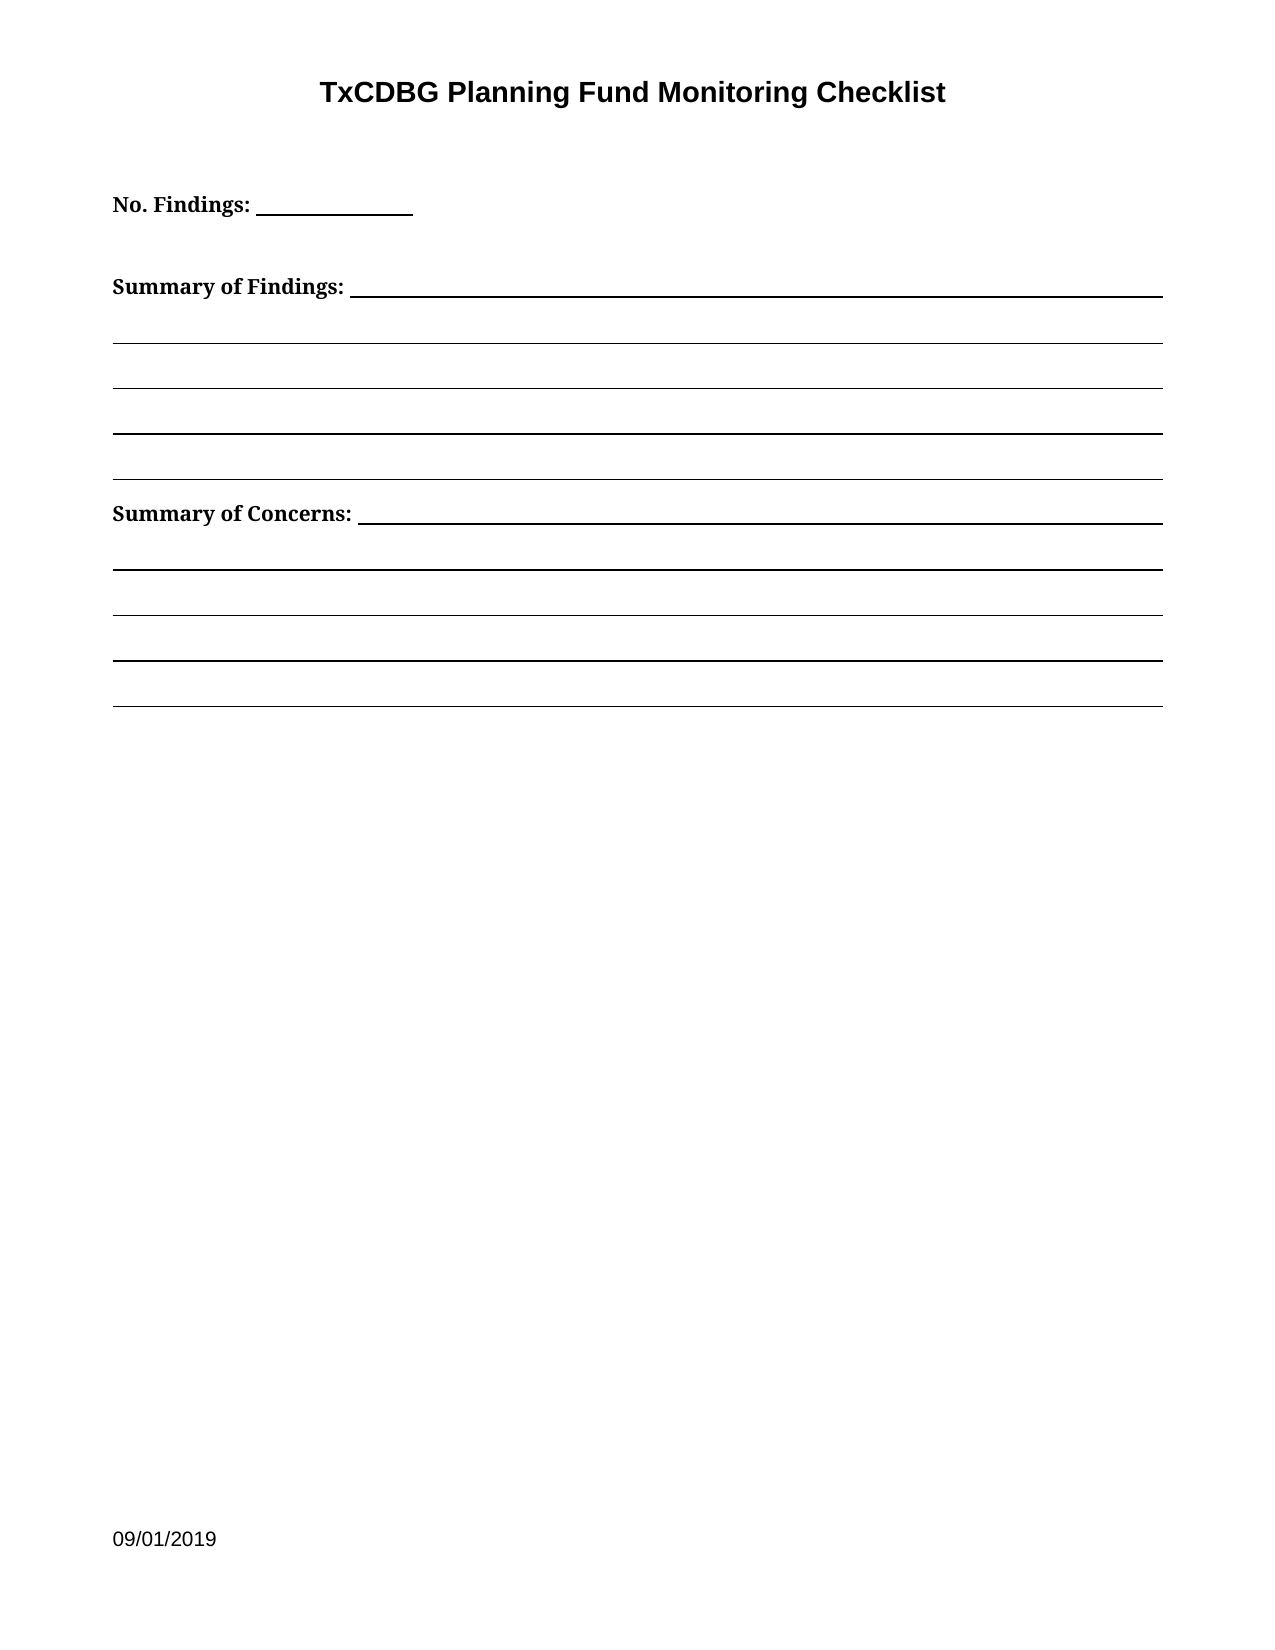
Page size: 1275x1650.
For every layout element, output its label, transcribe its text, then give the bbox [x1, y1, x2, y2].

text Summary of Concerns: [112, 499, 1162, 527]
text Summary of Findings: [112, 272, 1162, 301]
text No. Findings: [112, 190, 1162, 219]
subtitle TxCDBG Planning Fund Monitoring Checklist [112, 75, 1153, 108]
